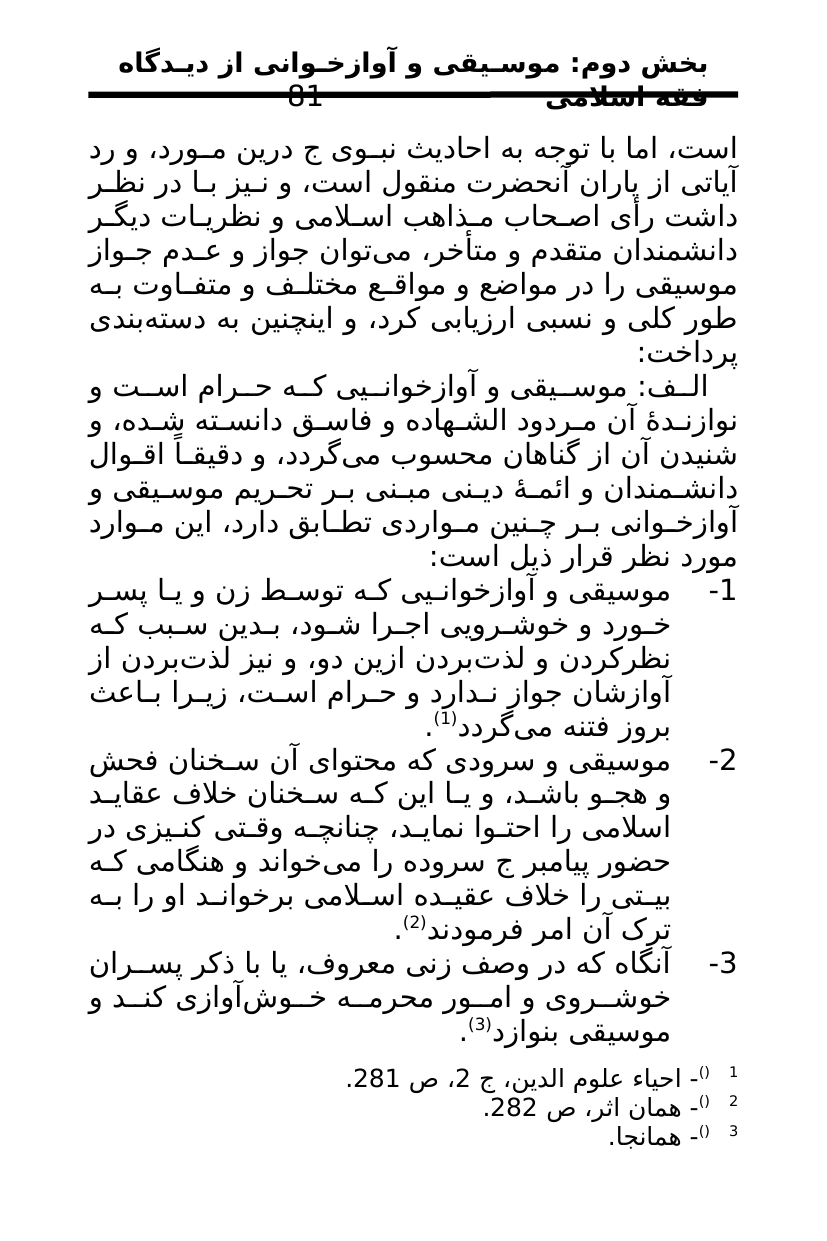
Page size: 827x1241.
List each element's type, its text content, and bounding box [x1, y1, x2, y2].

list موسیقی و آوازخوانیی که توسط زن و یا پسر خورد و خوشرویی اجرا شود، بدین سبب که نظرکردن و لذت‌بردن ازین دو، و نیز لذت‌بردن از آوازشان جواز ندارد و حرام است، زیرا باعث بروز فتنه می‌گردد(). [89, 573, 708, 743]
list موسیقی و سرودی که محتوای آن سخنان فحش و هجو باشد، و یا این که سخنان خلاف عقاید اسلامی را احتوا نماید، چنانچه وقتی کنیزی در حضور پیامبر ج سروده را می‌خواند و هنگامی که بیتی را خلاف عقیده اسلامی برخواند او را به ترک آن امر فرمودند(). [89, 743, 708, 947]
text الف: موسیقی و آوازخوانیی که حرام است و نوازندۀ آن مردود الشهاده و فاسق دانسته شده، و شنیدن آن از گناهان محسوب می‌گردد، و دقیقاً اقوال دانشمندان و ائمۀ دینی مبنی بر تحریم موسیقی و آوازخوانی بر چنین مواردی تطابق دارد، این موارد مورد نظر قرار ذیل است: [89, 369, 738, 573]
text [89, 132, 738, 369]
list آنگاه که در وصف زنی معروف، یا با ذکر پسران خوشروی و امور محرمه خوش‌آوازی کند و موسیقی بنوازد(). [89, 947, 708, 1048]
